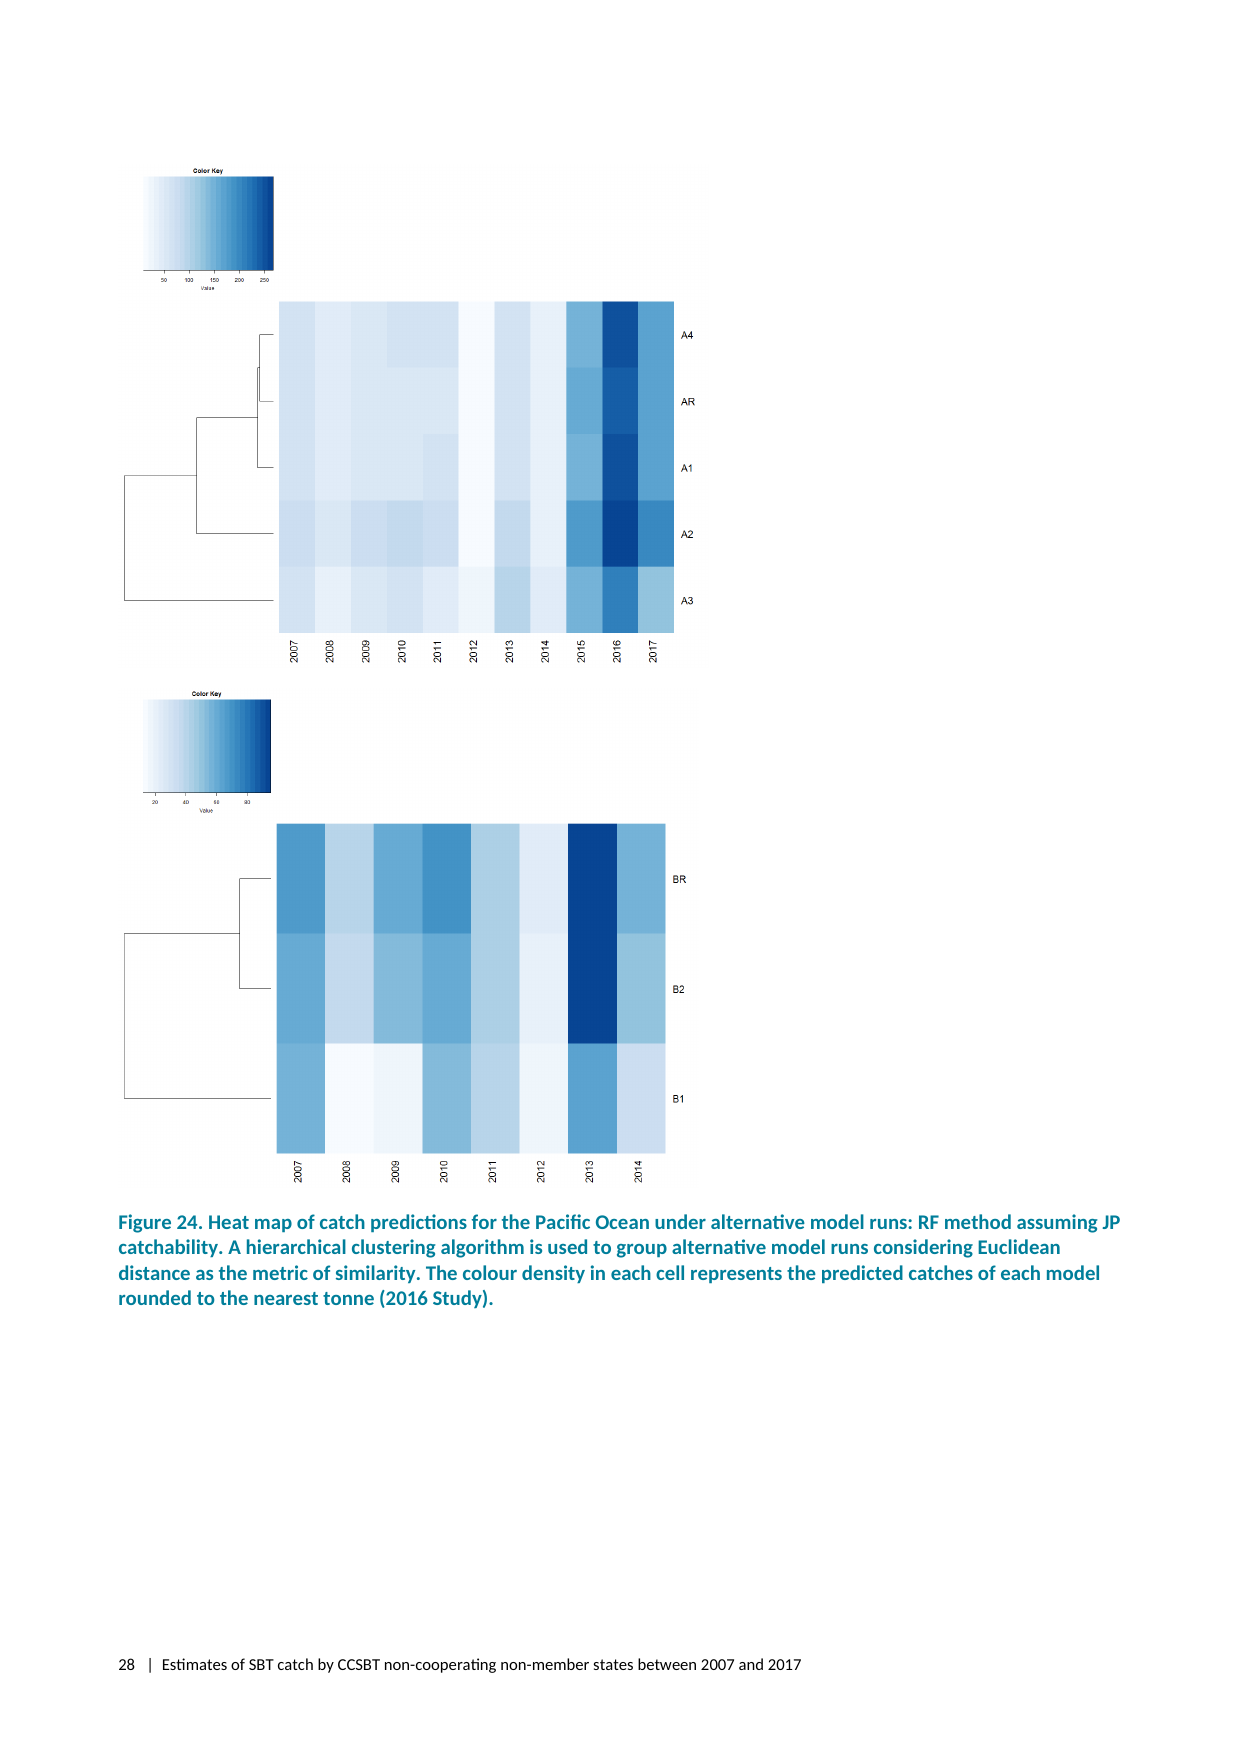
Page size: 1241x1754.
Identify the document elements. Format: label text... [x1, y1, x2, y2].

picture [118, 688, 699, 1188]
picture [118, 164, 709, 668]
text Figure 24. Heat map of catch predictions for the Pacific Ocean under alternative model runs: RF method assuming JP catchability. A hierarchical clustering algorithm is used to group alternative model runs considering Euclidean distance as the metric of similarity. The colour density in each cell represents the predicted catches of each model rounded to the nearest tonne (2016 Study). [118, 1209, 1122, 1311]
